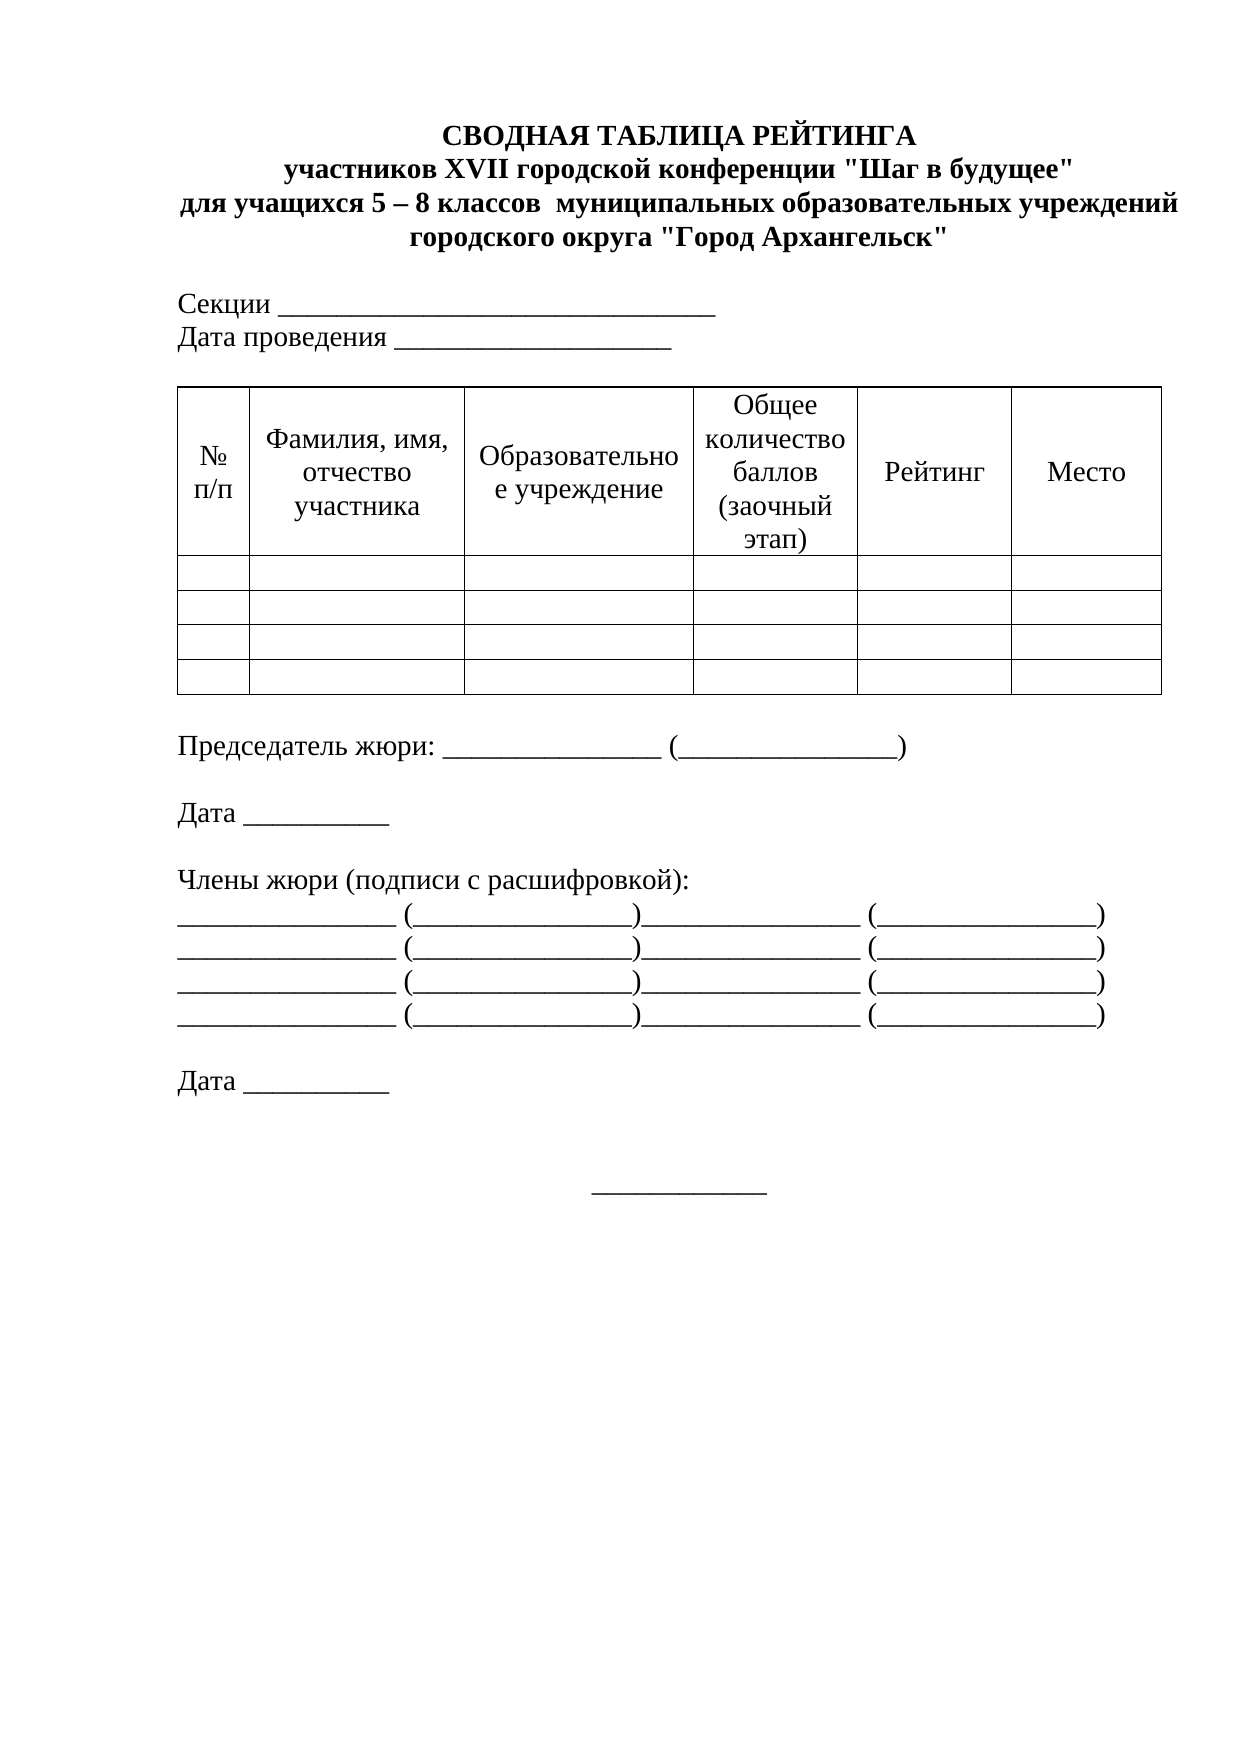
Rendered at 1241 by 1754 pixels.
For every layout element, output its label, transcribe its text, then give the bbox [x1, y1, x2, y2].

table_cell [178, 625, 249, 659]
text для учащихся 5 – 8 классов муниципальных образовательных учреждений [177, 185, 1181, 219]
text _______________ (_______________)_______________ (_______________) [177, 929, 1181, 963]
table_cell [1012, 591, 1161, 624]
table_cell [694, 591, 857, 624]
table_cell [465, 625, 693, 659]
table_header Место [1012, 388, 1161, 555]
text _______________ (_______________)_______________ (_______________) [177, 896, 1181, 929]
table_cell [465, 591, 693, 624]
table_cell [1012, 625, 1161, 659]
table_cell [250, 660, 464, 693]
text _______________ (_______________)_______________ (_______________) [177, 963, 1181, 996]
table_cell [858, 556, 1011, 590]
table_cell [694, 556, 857, 590]
table_cell [858, 660, 1011, 693]
table_cell [858, 625, 1011, 659]
table_header № п/п [178, 388, 249, 555]
table_cell [178, 591, 249, 624]
table_cell [250, 591, 464, 624]
text _______________ (_______________)_______________ (_______________) [177, 996, 1181, 1030]
text Председатель жюри: _______________ (_______________) [177, 728, 1181, 762]
table_cell [250, 625, 464, 659]
table_cell [250, 556, 464, 590]
table_header Рейтинг [858, 388, 1011, 555]
text участников XVII городской конференции "Шаг в будущее" [177, 152, 1181, 185]
text Члены жюри (подписи с расшифровкой): [177, 862, 1181, 896]
text СВОДНАЯ ТАБЛИЦА РЕЙТИНГА [177, 118, 1181, 152]
table_cell [694, 660, 857, 693]
table_cell [178, 660, 249, 693]
text городского округа "Город Архангельск" [177, 219, 1181, 252]
table_cell [858, 591, 1011, 624]
text Дата __________ [177, 795, 1181, 829]
table_header Фамилия, имя, отчество участника [250, 388, 464, 555]
table_cell [694, 625, 857, 659]
text ____________ [177, 1164, 1181, 1198]
table_cell [178, 556, 249, 590]
text Секции ______________________________ [177, 286, 1181, 319]
table_cell [1012, 660, 1161, 693]
table_header Общее количество баллов (заочный этап) [694, 388, 857, 555]
table_header Образовательное учреждение [465, 388, 693, 555]
table_cell [1012, 556, 1161, 590]
table_cell [465, 660, 693, 693]
table_cell [465, 556, 693, 590]
text Дата проведения ___________________ [177, 319, 1181, 353]
text Дата __________ [177, 1063, 1181, 1097]
